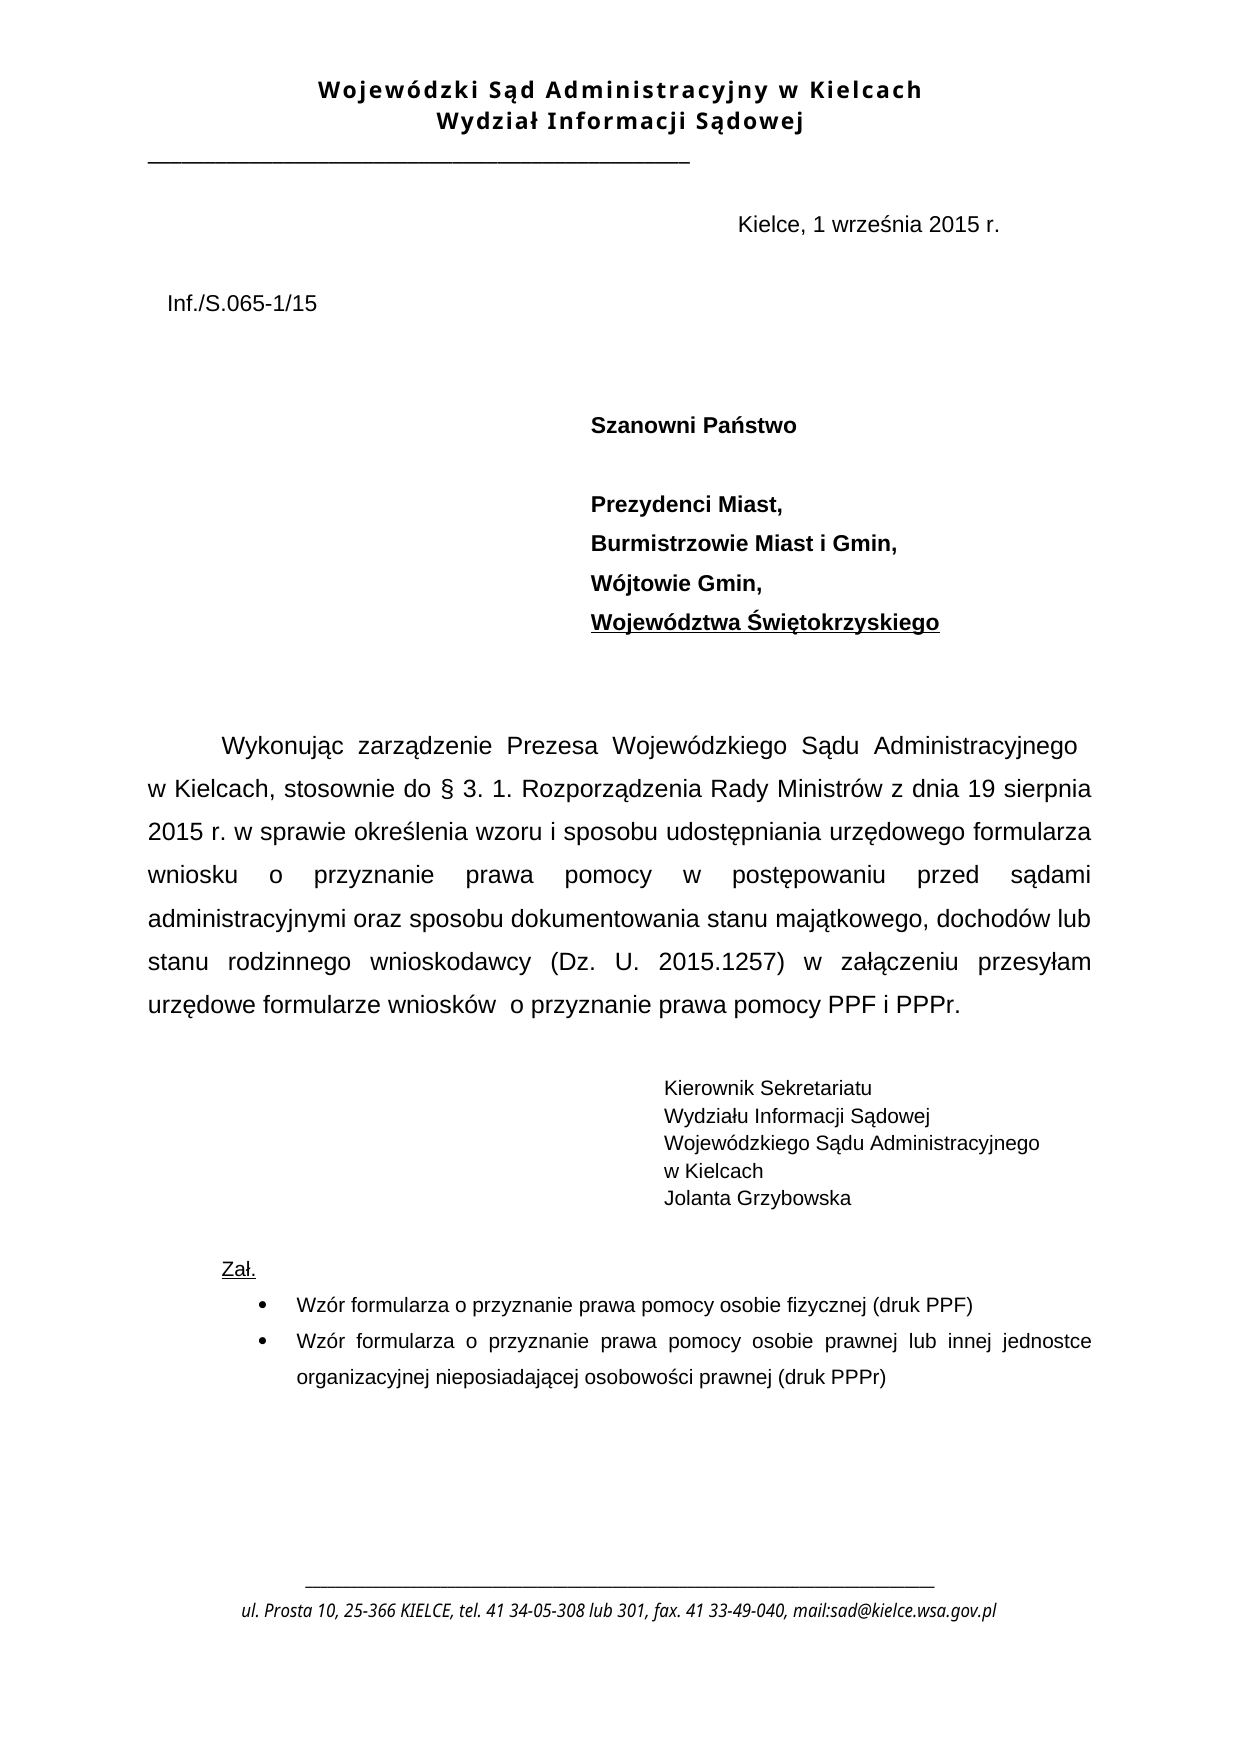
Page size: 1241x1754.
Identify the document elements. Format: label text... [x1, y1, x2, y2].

text Zał. [148, 1257, 1093, 1281]
text Wykonując zarządzenie Prezesa Wojewódzkiego Sądu Administracyjnego w Kielcach, stosownie do § 3. 1. Rozporządzenia Rady Ministrów z dnia 19 sierpnia 2015 r. w sprawie określenia wzoru i sposobu udostępniania urzędowego formularza wniosku o przyznanie prawa pomocy w postępowaniu przed sądami administracyjnymi oraz sposobu dokumentowania stanu majątkowego, dochodów lub stanu rodzinnego wnioskodawcy (Dz. U. 2015.1257) w załączeniu przesyłam urzędowe formularze wniosków o przyznanie prawa pomocy PPF i PPPr. [148, 731, 1093, 1019]
list Wzór formularza o przyznanie prawa pomocy osobie fizycznej (druk PPF) [259, 1293, 1093, 1317]
text Wójtowie Gmin, [591, 569, 1093, 596]
text Inf./S.065-1/15 [148, 289, 1093, 316]
text Kierownik Sekretariatu [590, 1076, 1093, 1100]
text Szanowni Państwo [591, 412, 1093, 438]
text Wydziału Informacji Sądowej [664, 1104, 1093, 1128]
text Burmistrzowie Miast i Gmin, [591, 530, 1093, 556]
text Jolanta Grzybowska [664, 1186, 1093, 1210]
text w Kielcach [590, 1159, 1093, 1183]
list Wzór formularza o przyznanie prawa pomocy osobie prawnej lub innej jednostce organizacyjnej nieposiadającej osobowości prawnej (druk PPPr) [259, 1329, 1093, 1389]
text Kielce, 1 września 2015 r. [664, 211, 1093, 237]
text Województwa Świętokrzyskiego [591, 609, 1093, 635]
text Wojewódzkiego Sądu Administracyjnego [590, 1131, 1093, 1155]
text Prezydenci Miast, [591, 491, 1093, 517]
